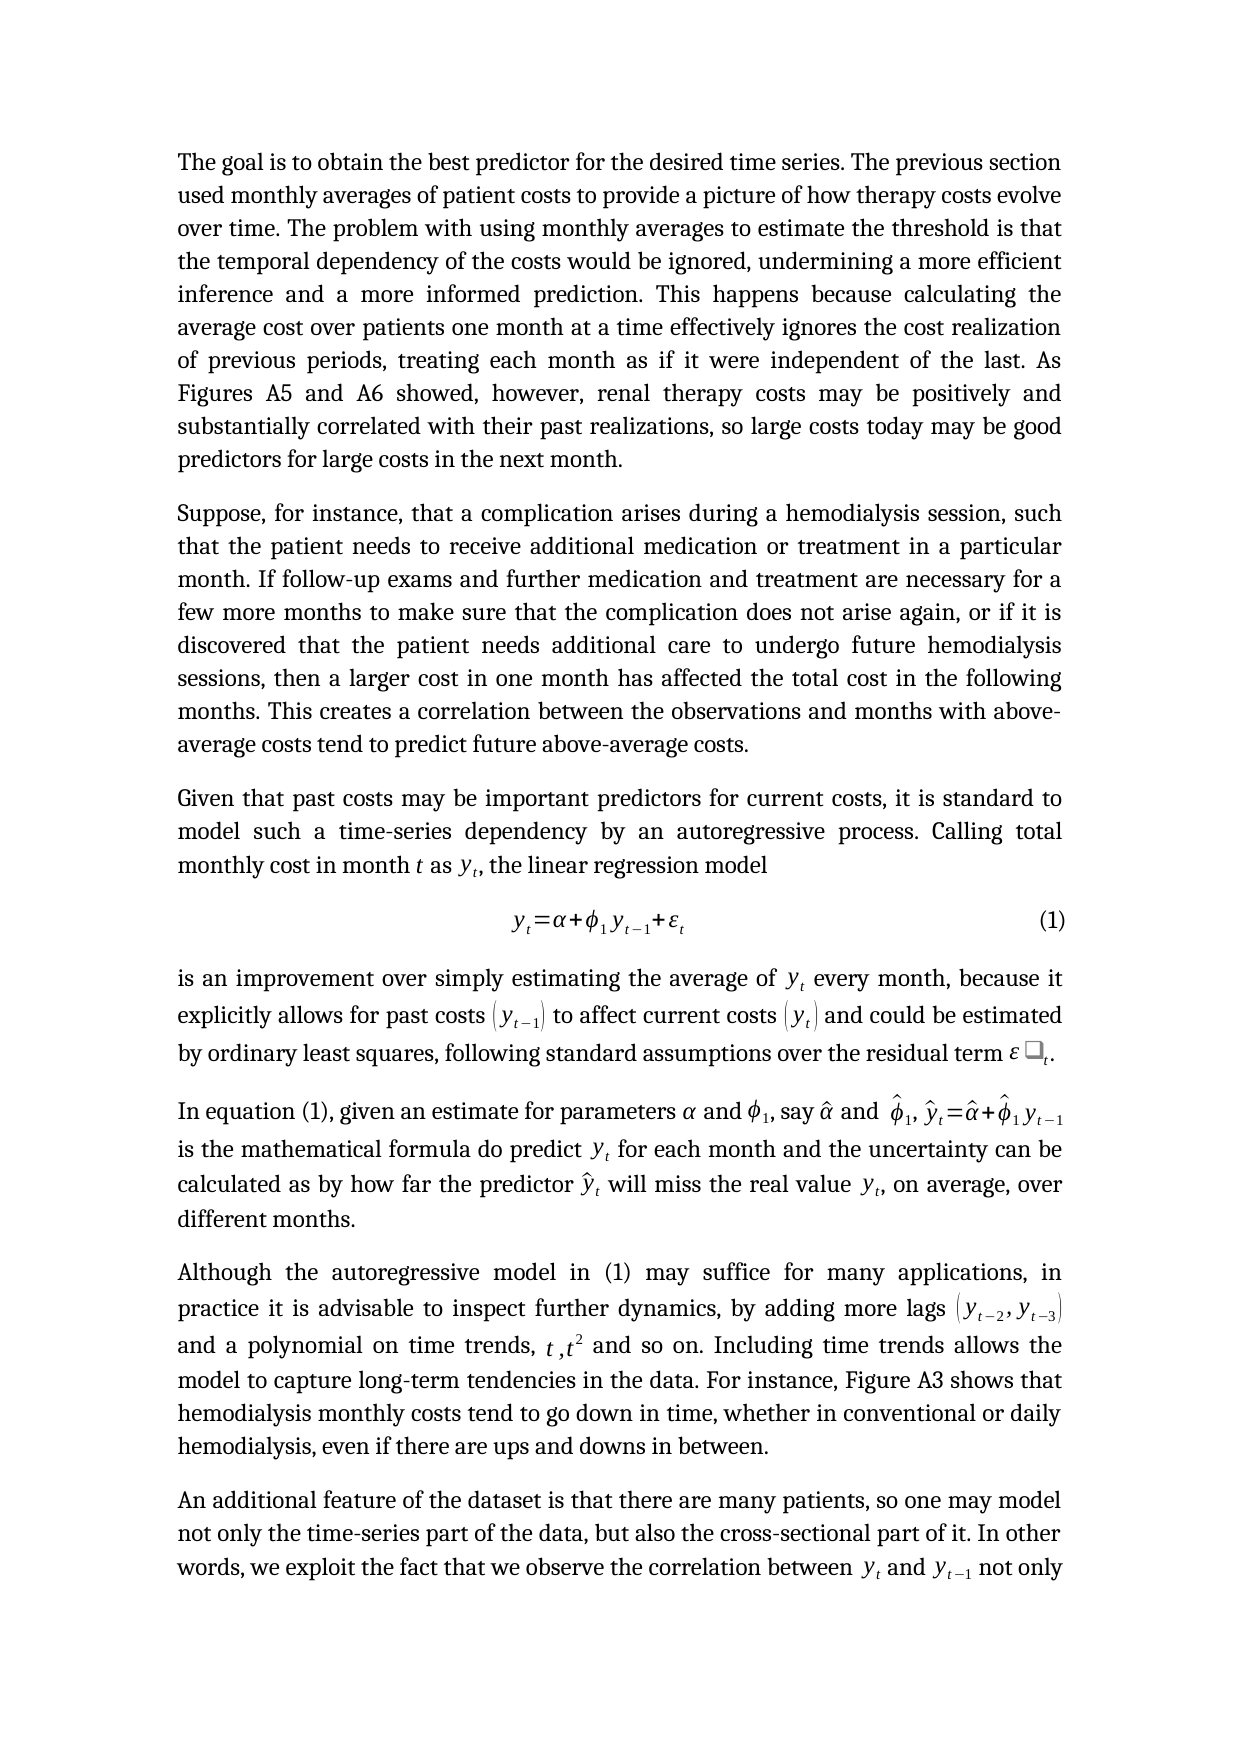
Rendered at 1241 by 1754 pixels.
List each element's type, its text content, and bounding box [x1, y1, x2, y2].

table_header (1) [1018, 906, 1077, 963]
text The goal is to obtain the best predictor for the desired time series. The previous section used monthly averages of patient costs to provide a picture of how therapy costs evolve over time. The problem with using monthly averages to estimate the threshold is that the temporal dependency of the costs would be ignored, undermining a more efficient inference and a more informed prediction. This happens because calculating the average cost over patients one month at a time effectively ignores the cost realization of previous periods, treating each month as if it were independent of the last. As Figures A5 and A6 showed, however, renal therapy costs may be positively and substantially correlated with their past realizations, so large costs today may be good predictors for large costs in the next month. [177, 148, 1063, 473]
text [177, 1486, 1063, 1583]
text Given that past costs may be important predictors for current costs, it is standard to model such a time-series dependency by an autoregressive process. Calling total monthly cost in month as , the linear regression model [177, 784, 1063, 881]
text is an improvement over simply estimating the average of every month, because it explicitly allows for past costs to affect current costs and could be estimated by ordinary least squares, following standard assumptions over the residual term . [177, 963, 1063, 1069]
table_header [177, 906, 1018, 963]
text In equation (1), given an estimate for parameters and , say and , is the mathematical formula do predict for each month and the uncertainty can be calculated as by how far the predictor will miss the real value , on average, over different months. [177, 1094, 1063, 1233]
text Suppose, for instance, that a complication arises during a hemodialysis session, such that the patient needs to receive additional medication or treatment in a particular month. If follow-up exams and further medication and treatment are necessary for a few more months to make sure that the complication does not arise again, or if it is discovered that the patient needs additional care to undergo future hemodialysis sessions, then a larger cost in one month has affected the total cost in the following months. This creates a correlation between the observations and months with above-average costs tend to predict future above-average costs. [177, 499, 1063, 758]
text Although the autoregressive model in (1) may suffice for many applications, in practice it is advisable to inspect further dynamics, by adding more lags and a polynomial on time trends, and so on. Including time trends allows the model to capture long-term tendencies in the data. For instance, Figure A3 shows that hemodialysis monthly costs tend to go down in time, whether in conventional or daily hemodialysis, even if there are ups and downs in between. [177, 1258, 1063, 1461]
